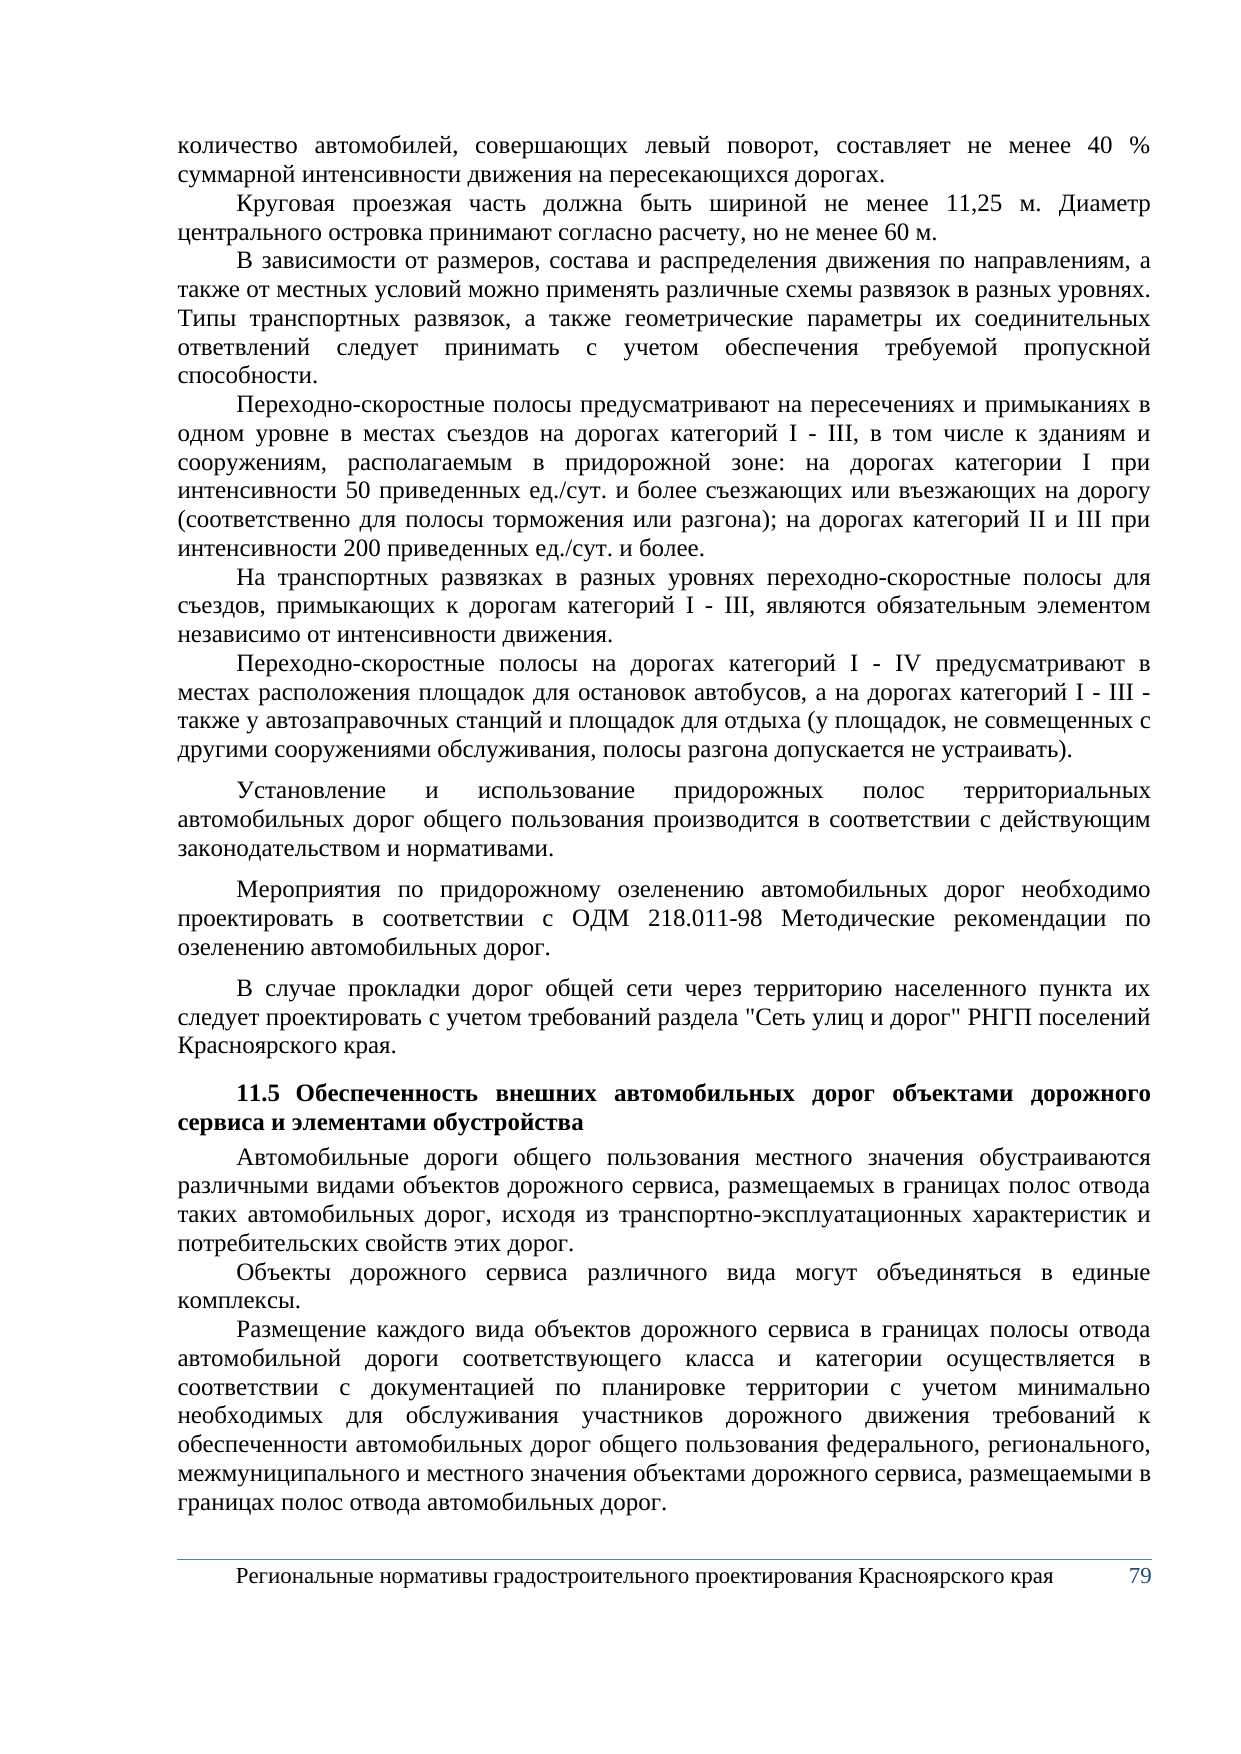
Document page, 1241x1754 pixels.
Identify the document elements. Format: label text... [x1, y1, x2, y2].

text Мероприятия по придорожному озеленению автомобильных дорог необходимо проектировать в соответствии с ОДМ 218.011-98 Методические рекомендации по озеленению автомобильных дорог. [177, 874, 1152, 961]
text В зависимости от размеров, состава и распределения движения по направлениям, а также от местных условий можно применять различные схемы развязок в разных уровнях. Типы транспортных развязок, а также геометрические параметры их соединительных ответвлений следует принимать с учетом обеспечения требуемой пропускной способности. [177, 246, 1152, 389]
text Круговая проезжая часть должна быть шириной не менее 11,25 м. Диаметр центрального островка принимают согласно расчету, но не менее 60 м. [177, 188, 1152, 246]
subtitle Обеспеченность внешних автомобильных дорог объектами дорожного сервиса и элементами обустройства [177, 1078, 1152, 1136]
text В случае прокладки дорог общей сети через территорию населенного пункта их следует проектировать с учетом требований раздела "Сеть улиц и дорог" РНГП поселений Красноярского края. [177, 973, 1152, 1059]
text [177, 131, 1152, 188]
text Переходно-скоростные полосы предусматривают на пересечениях и примыканиях в одном уровне в местах съездов на дорогах категорий I - III, в том числе к зданиям и сооружениям, располагаемым в придорожной зоне: на дорогах категории I при интенсивности 50 приведенных ед./сут. и более съезжающих или въезжающих на дорогу (соответственно для полосы торможения или разгона); на дорогах категорий II и III при интенсивности 200 приведенных ед./сут. и более. [177, 389, 1152, 562]
text Автомобильные дороги общего пользования местного значения обустраиваются различными видами объектов дорожного сервиса, размещаемых в границах полос отвода таких автомобильных дорог, исходя из транспортно-эксплуатационных характеристик и потребительских свойств этих дорог. [177, 1142, 1152, 1257]
text На транспортных развязках в разных уровнях переходно-скоростные полосы для съездов, примыкающих к дорогам категорий I - III, являются обязательным элементом независимо от интенсивности движения. [177, 562, 1152, 648]
text Объекты дорожного сервиса различного вида могут объединяться в единые комплексы. [177, 1257, 1152, 1314]
text Размещение каждого вида объектов дорожного сервиса в границах полосы отвода автомобильной дороги соответствующего класса и категории осуществляется в соответствии с документацией по планировке территории с учетом минимально необходимых для обслуживания участников дорожного движения требований к обеспеченности автомобильных дорог общего пользования федерального, регионального, межмуниципального и местного значения объектами дорожного сервиса, размещаемыми в границах полос отвода автомобильных дорог. [177, 1314, 1152, 1516]
text Установление и использование придорожных полос территориальных автомобильных дорог общего пользования производится в соответствии с действующим законодательством и нормативами. [177, 776, 1152, 862]
text Переходно-скоростные полосы на дорогах категорий I - IV предусматривают в местах расположения площадок для остановок автобусов, а на дорогах категорий I - III - также у автозаправочных станций и площадок для отдыха (у площадок, не совмещенных с другими сооружениями обслуживания, полосы разгона допускается не устраивать). [177, 648, 1152, 763]
